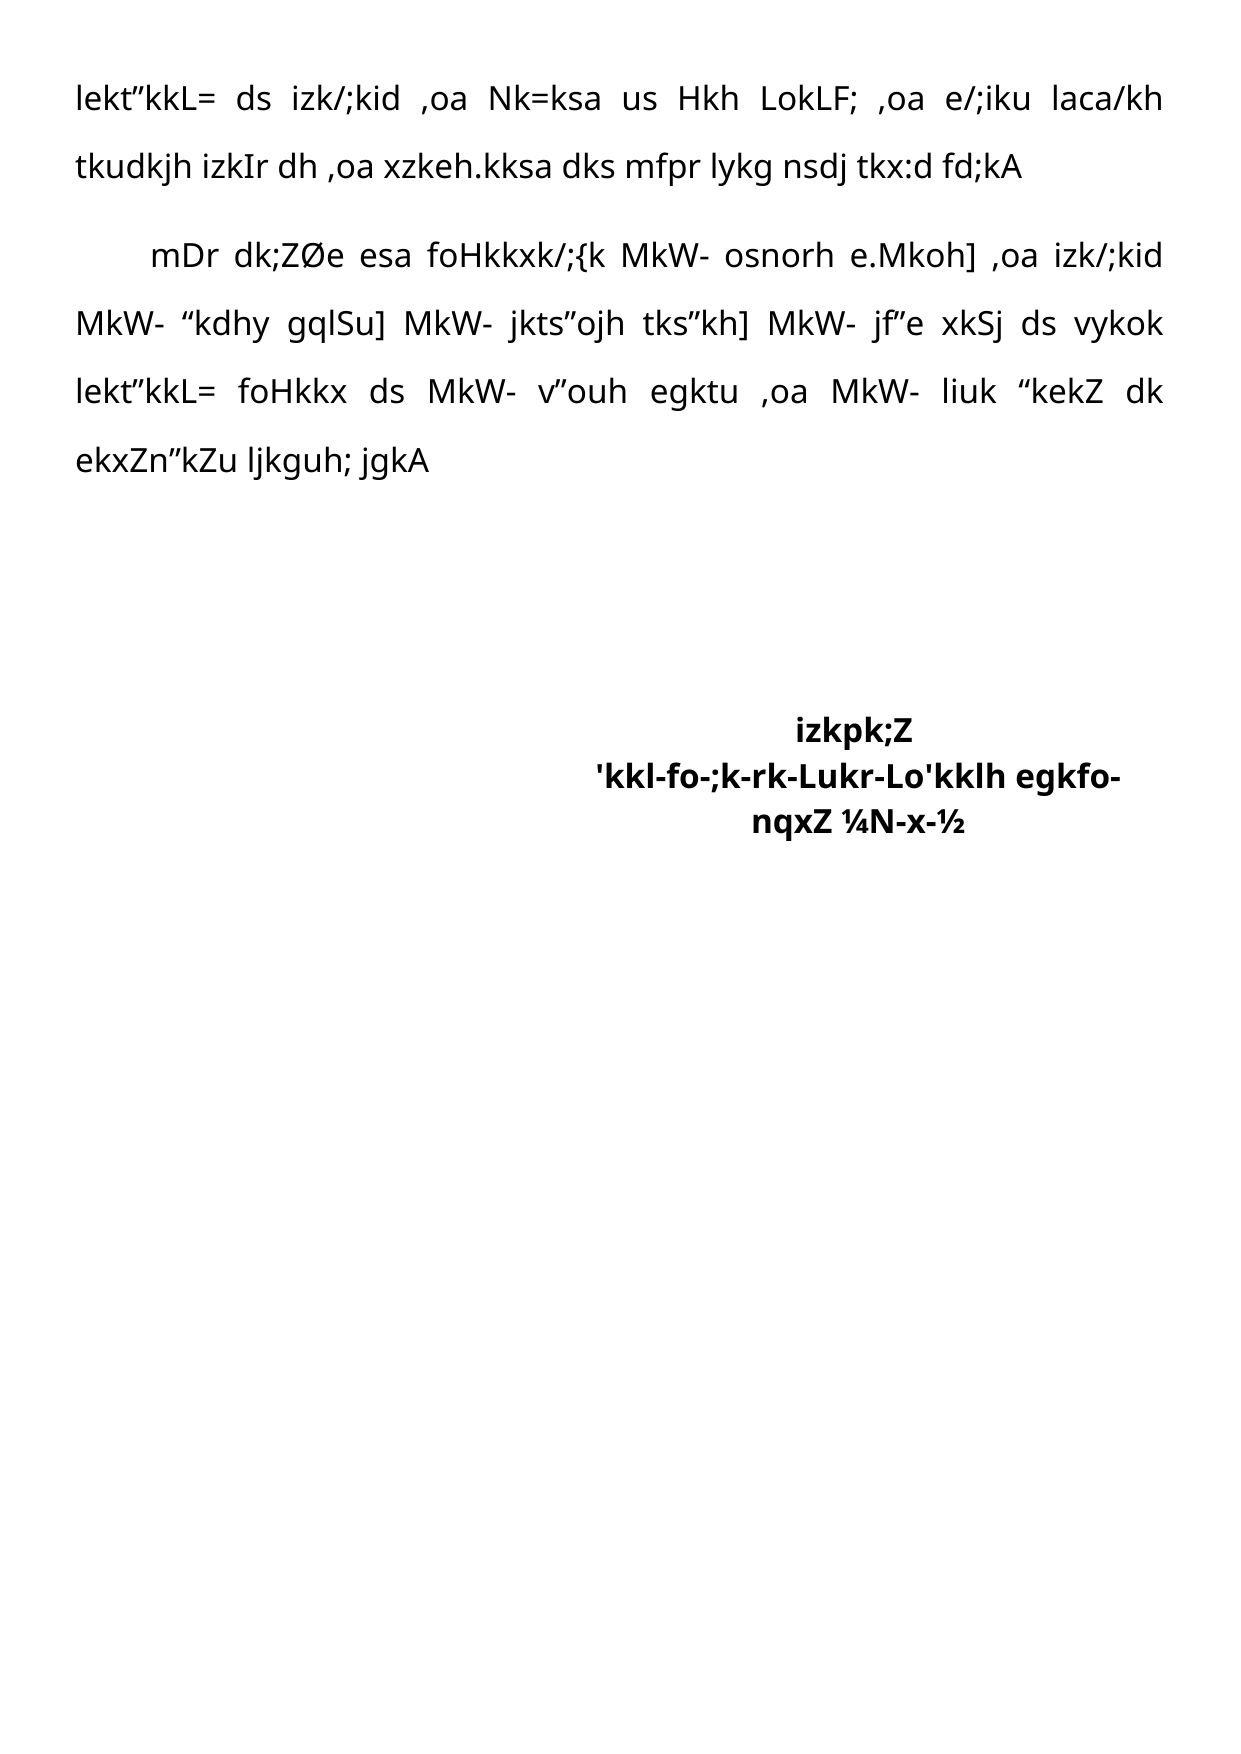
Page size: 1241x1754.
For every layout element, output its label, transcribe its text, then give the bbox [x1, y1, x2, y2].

text mDr dk;ZØe esa foHkkxk/;{k MkW- osnorh e.Mkoh] ,oa izk/;kid MkW- “kdhy gqlSu] MkW- jkts”ojh tks”kh] MkW- jf”e xkSj ds vykok lekt”kkL= foHkkx ds MkW- v”ouh egktu ,oa MkW- liuk “kekZ dk ekxZn”kZu ljkguh; jgkA [75, 232, 1165, 482]
text nqxZ ¼N-x-½ [525, 798, 1165, 843]
text 'kkl-fo-;k-rk-Lukr-Lo'kklh egkfo- [525, 752, 1165, 798]
text izkpk;Z [525, 707, 1165, 752]
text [75, 75, 1165, 188]
